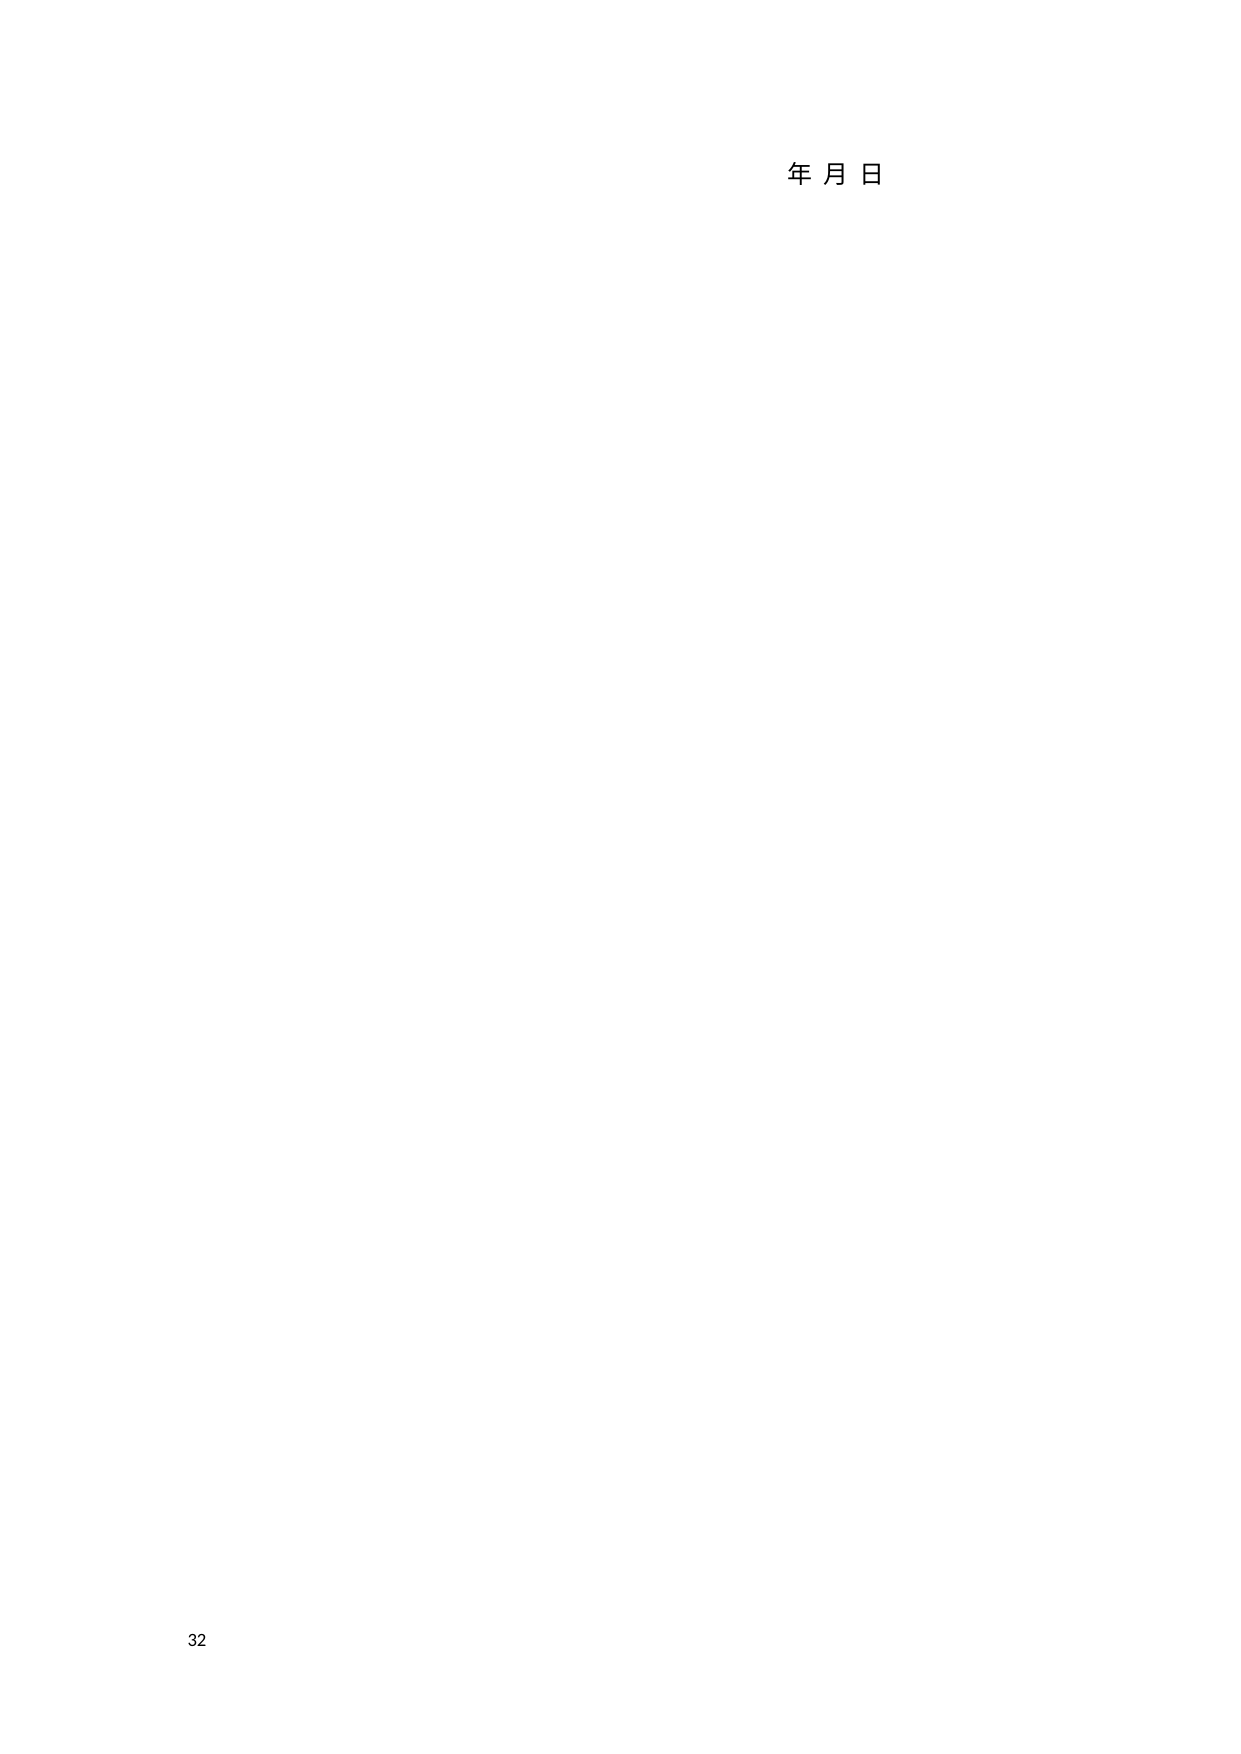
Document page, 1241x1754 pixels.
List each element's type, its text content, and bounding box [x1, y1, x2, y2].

text 年 月 日 [187, 150, 1003, 192]
